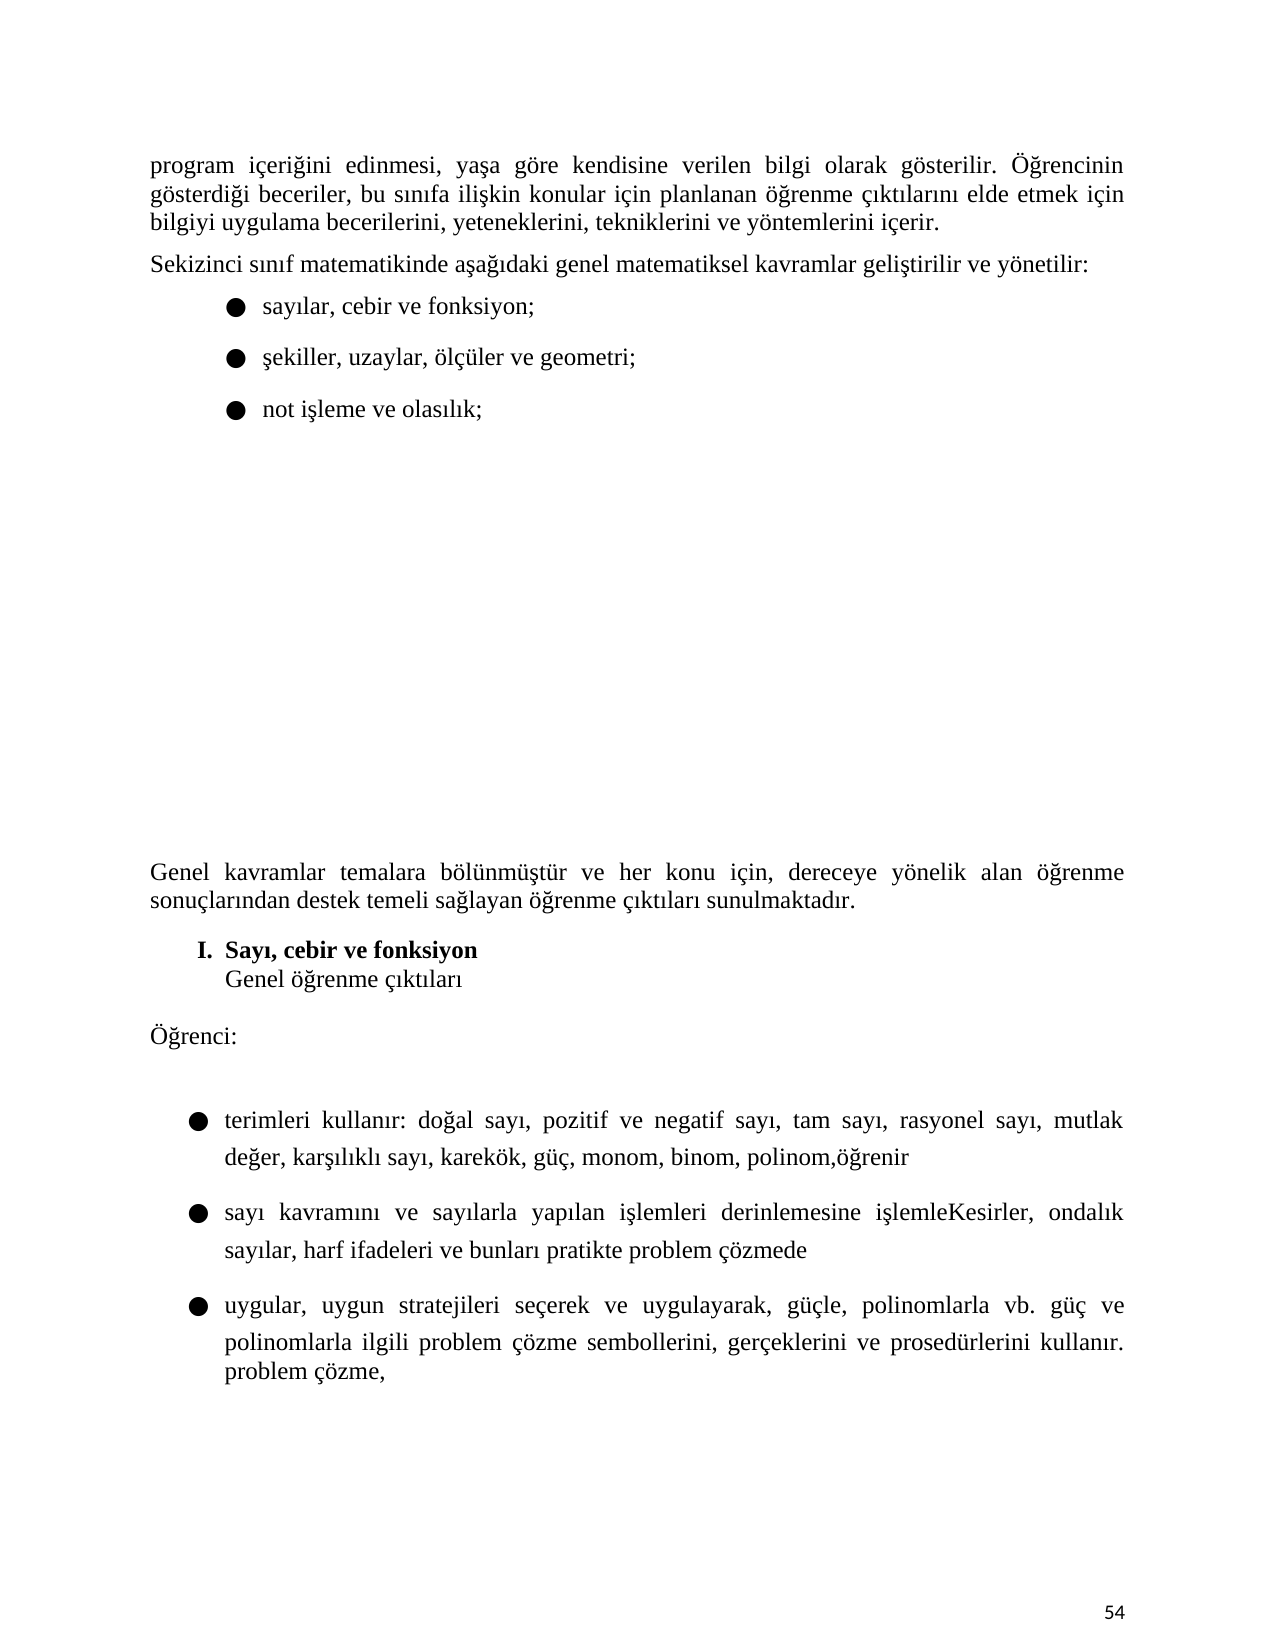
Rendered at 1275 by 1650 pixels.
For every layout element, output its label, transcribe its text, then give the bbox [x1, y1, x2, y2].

list sayı kavramını ve sayılarla yapılan işlemleri derinlemesine işlemleKesirler, ondalık sayılar, harf ifadeleri ve bunları pratikte problem çözmede [187, 1184, 1125, 1264]
text Genel kavramlar temalara bölünmüştür ve her konu için, dereceye yönelik alan öğrenme sonuçlarından destek temeli sağlayan öğrenme çıktıları sunulmaktadır. [150, 857, 1125, 914]
list Sayı, cebir ve fonksiyon [197, 935, 1125, 964]
list terimleri kullanır: doğal sayı, pozitif ve negatif sayı, tam sayı, rasyonel sayı, mutlak değer, karşılıklı sayı, karekök, güç, monom, binom, polinom,öğrenir [187, 1091, 1125, 1171]
list uygular, uygun stratejileri seçerek ve uygulayarak, güçle, polinomlarla vb. güç ve polinomlarla ilgili problem çözme sembollerini, gerçeklerini ve prosedürlerini kullanır. problem çözme, [187, 1276, 1125, 1385]
list şekiller, uzaylar, ölçüler ve geometri; [225, 329, 1125, 380]
text Genel öğrenme çıktıları [187, 964, 1125, 992]
list not işleme ve olasılık; [225, 380, 1125, 431]
text program içeriğini edinmesi, yaşa göre kendisine verilen bilgi olarak gösterilir. Öğrencinin gösterdiği beceriler, bu sınıfa ilişkin konular için planlanan öğrenme çıktılarını elde etmek için bilgiyi uygulama becerilerini, yeteneklerini, tekniklerini ve yöntemlerini içerir. [150, 150, 1125, 236]
list sayılar, cebir ve fonksiyon; [225, 277, 1125, 329]
text Öğrenci: [150, 1021, 1125, 1050]
text Sekizinci sınıf matematikinde aşağıdaki genel matematiksel kavramlar geliştirilir ve yönetilir: [150, 249, 1125, 277]
